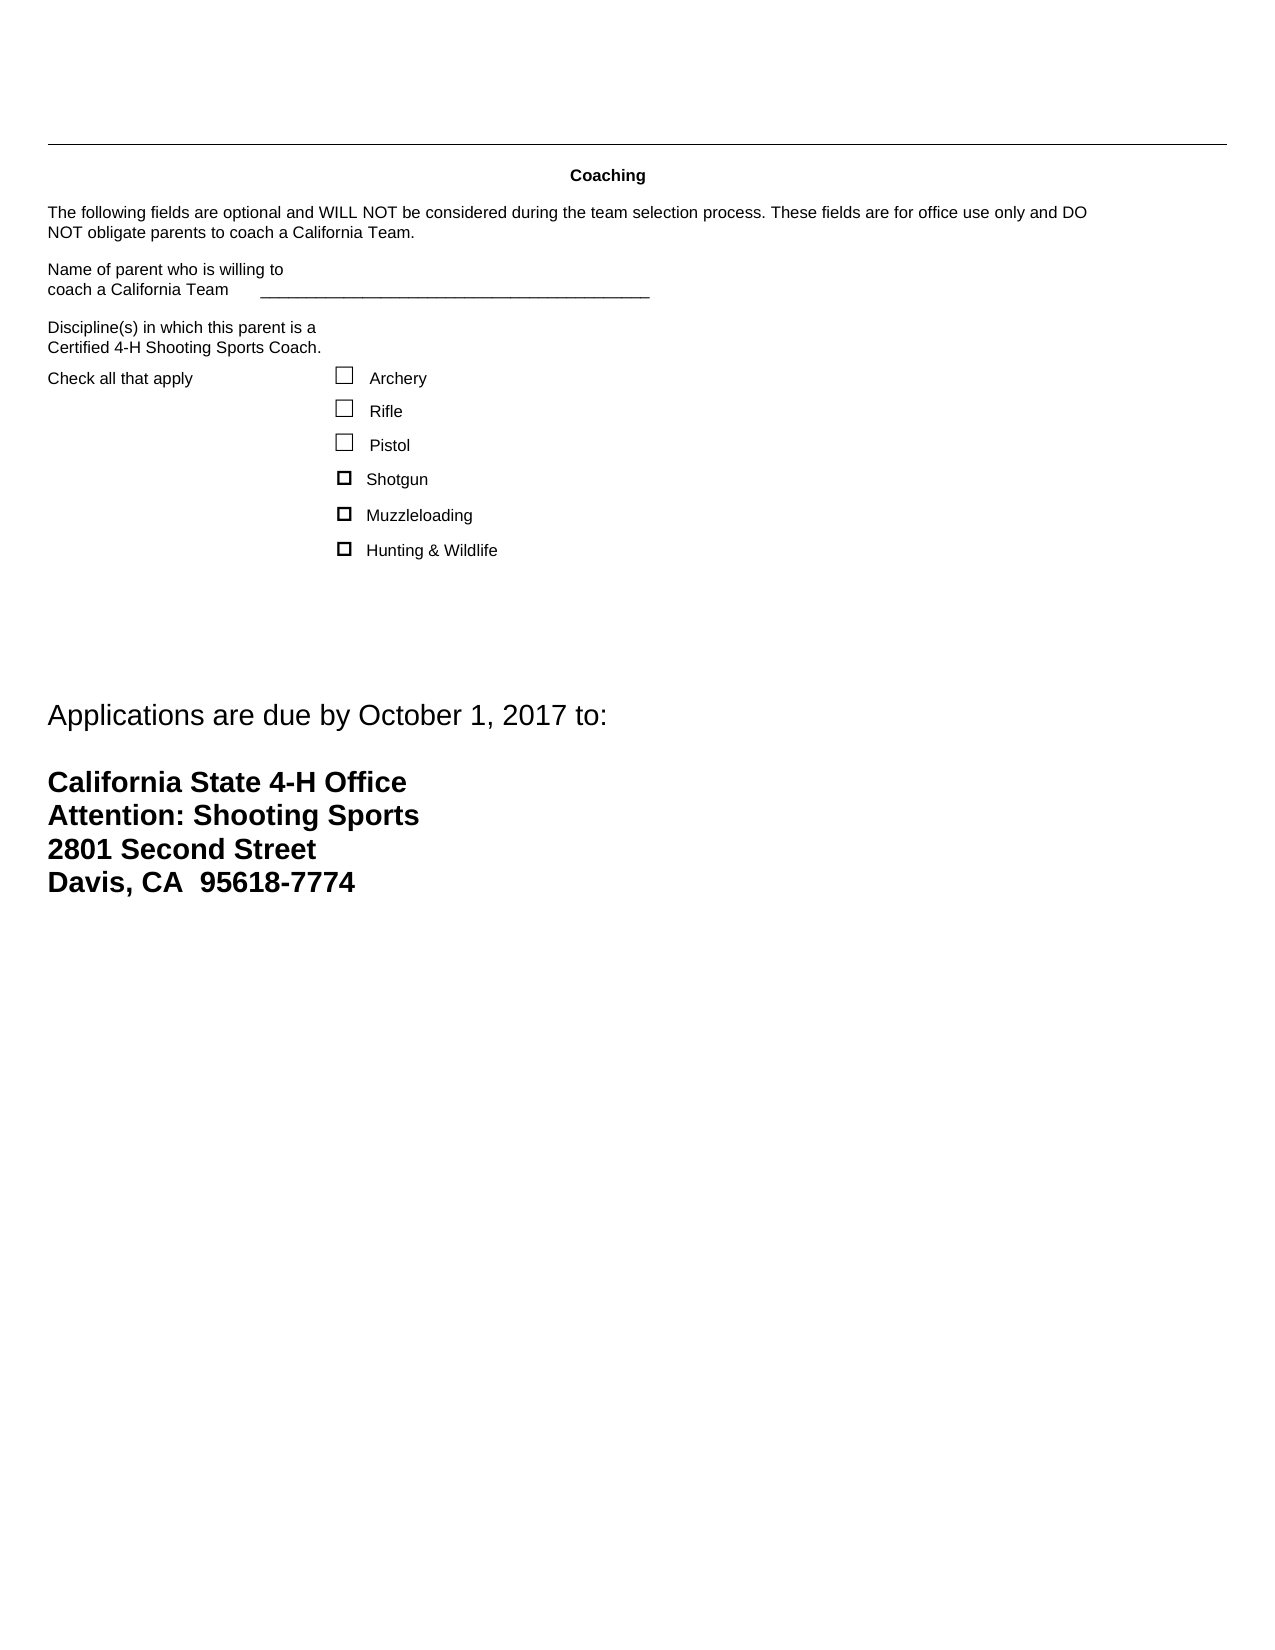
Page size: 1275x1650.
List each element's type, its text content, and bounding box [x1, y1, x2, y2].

text □ Rifle [35, 390, 1171, 424]
text Applications are due by October 1, 2017 to: [47, 698, 1171, 731]
text Discipline(s) in which this parent is a [35, 318, 1171, 337]
text Davis, CA 95618-7774 [47, 865, 1171, 899]
text coach a California Team __________________________________________ [47, 279, 1169, 298]
text Certified 4-H Shooting Sports Coach. [35, 337, 1171, 357]
text □ Shotgun [35, 457, 1171, 493]
text 2801 Second Street [47, 832, 1171, 865]
text Check all that apply □ Archery [35, 357, 1171, 390]
text The following fields are optional and WILL NOT be considered during the team selection process. These fields are for office use only and DO NOT obligate parents to coach a California Team. [47, 203, 1127, 242]
subtitle Coaching [45, 166, 1171, 185]
text Name of parent who is willing to [47, 259, 624, 278]
text □ Hunting & Wildlife [35, 528, 1171, 564]
text □ Pistol [35, 424, 1171, 457]
text California State 4-H Office [47, 765, 1171, 798]
text □ Muzzleloading [35, 493, 1171, 528]
text Attention: Shooting Sports [47, 798, 1171, 832]
